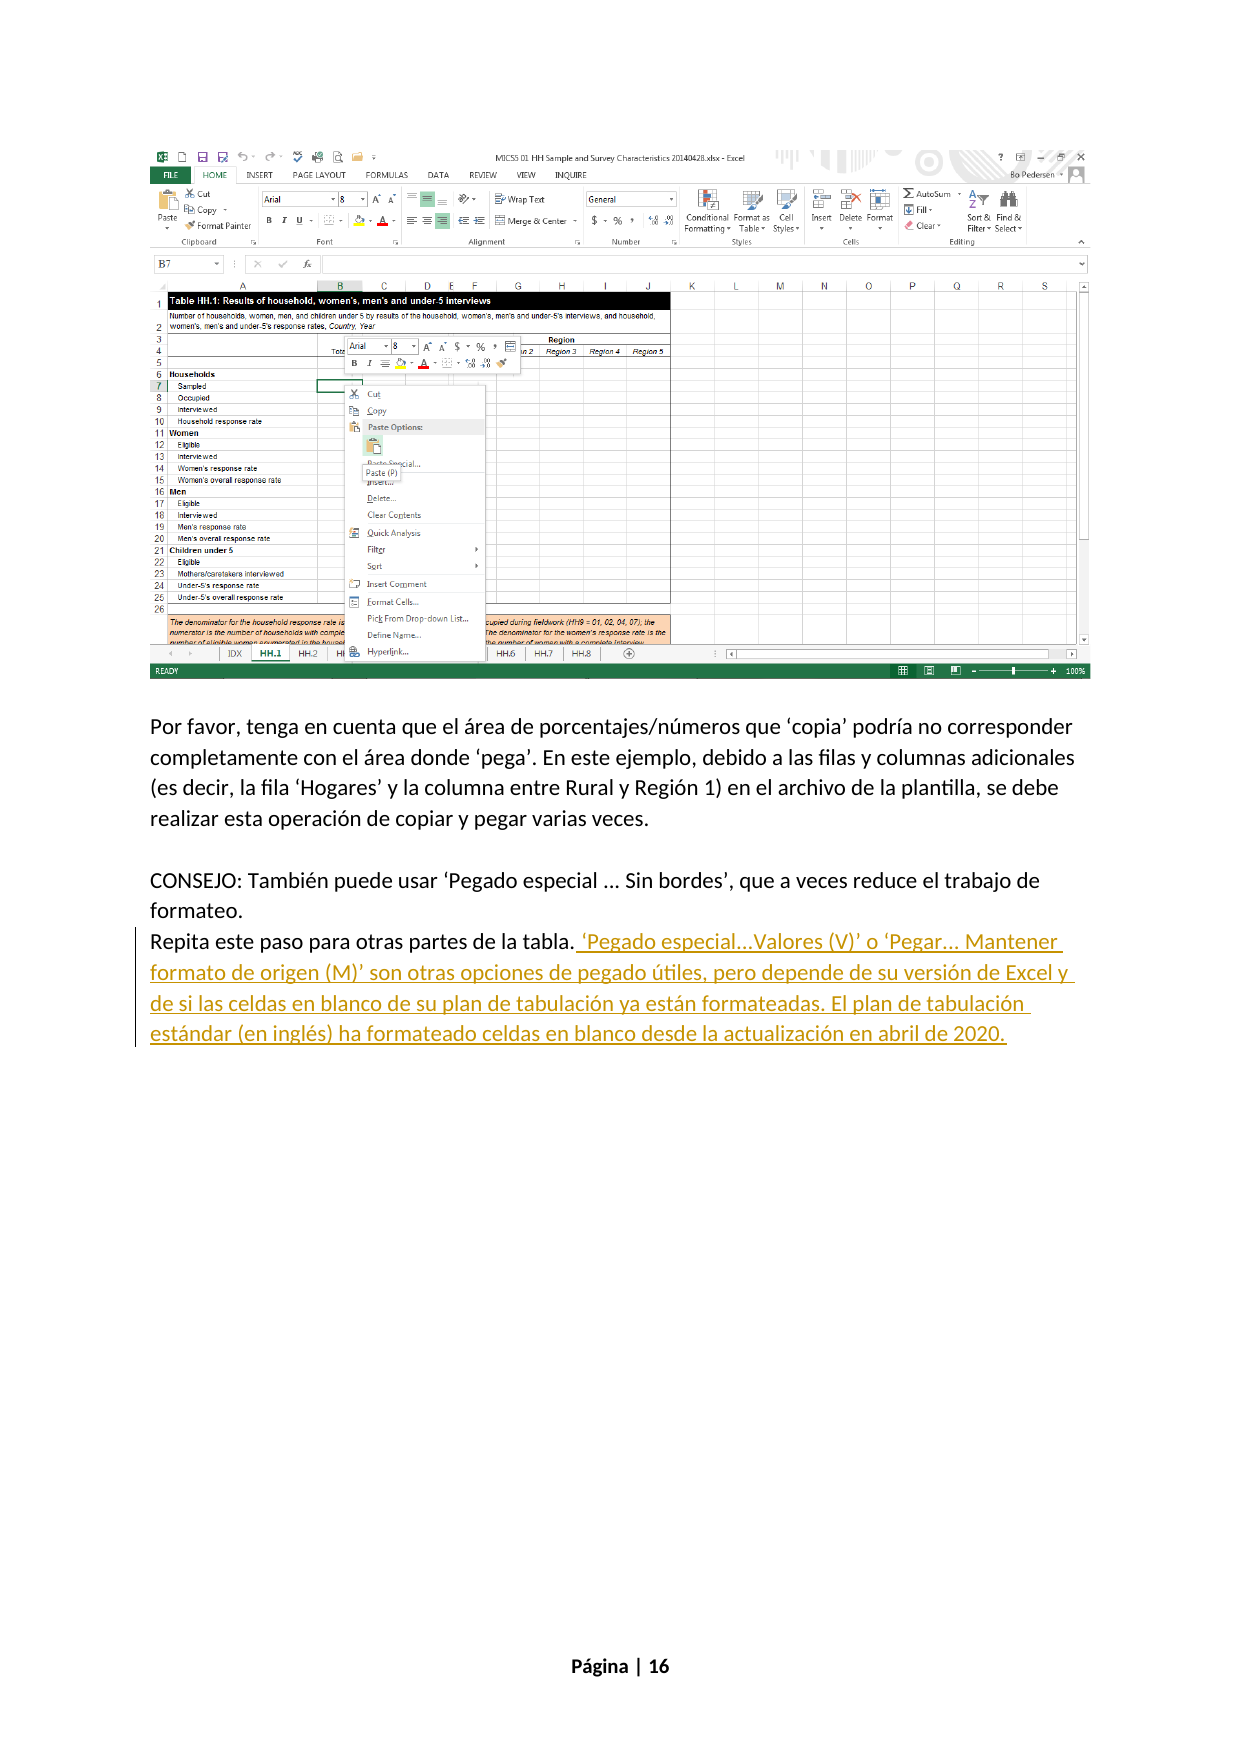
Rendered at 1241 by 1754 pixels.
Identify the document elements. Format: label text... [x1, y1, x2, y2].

text CONSEJO: También puede usar ‘Pegado especial ... Sin bordes’, que a veces reduce el trabajo de formateo. [150, 866, 1090, 924]
text Repita este paso para otras partes de la tabla. [150, 927, 1090, 1047]
picture [150, 150, 1091, 679]
text Por favor, tenga en cuenta que el área de porcentajes/números que ‘copia’ podría no corresponder completamente con el área donde ‘pega’. En este ejemplo, debido a las filas y columnas adicionales (es decir, la fila ‘Hogares’ y la columna entre Rural y Región 1) en el archivo de la plantilla, se debe realizar esta operación de copiar y pegar varias veces. [150, 712, 1090, 832]
